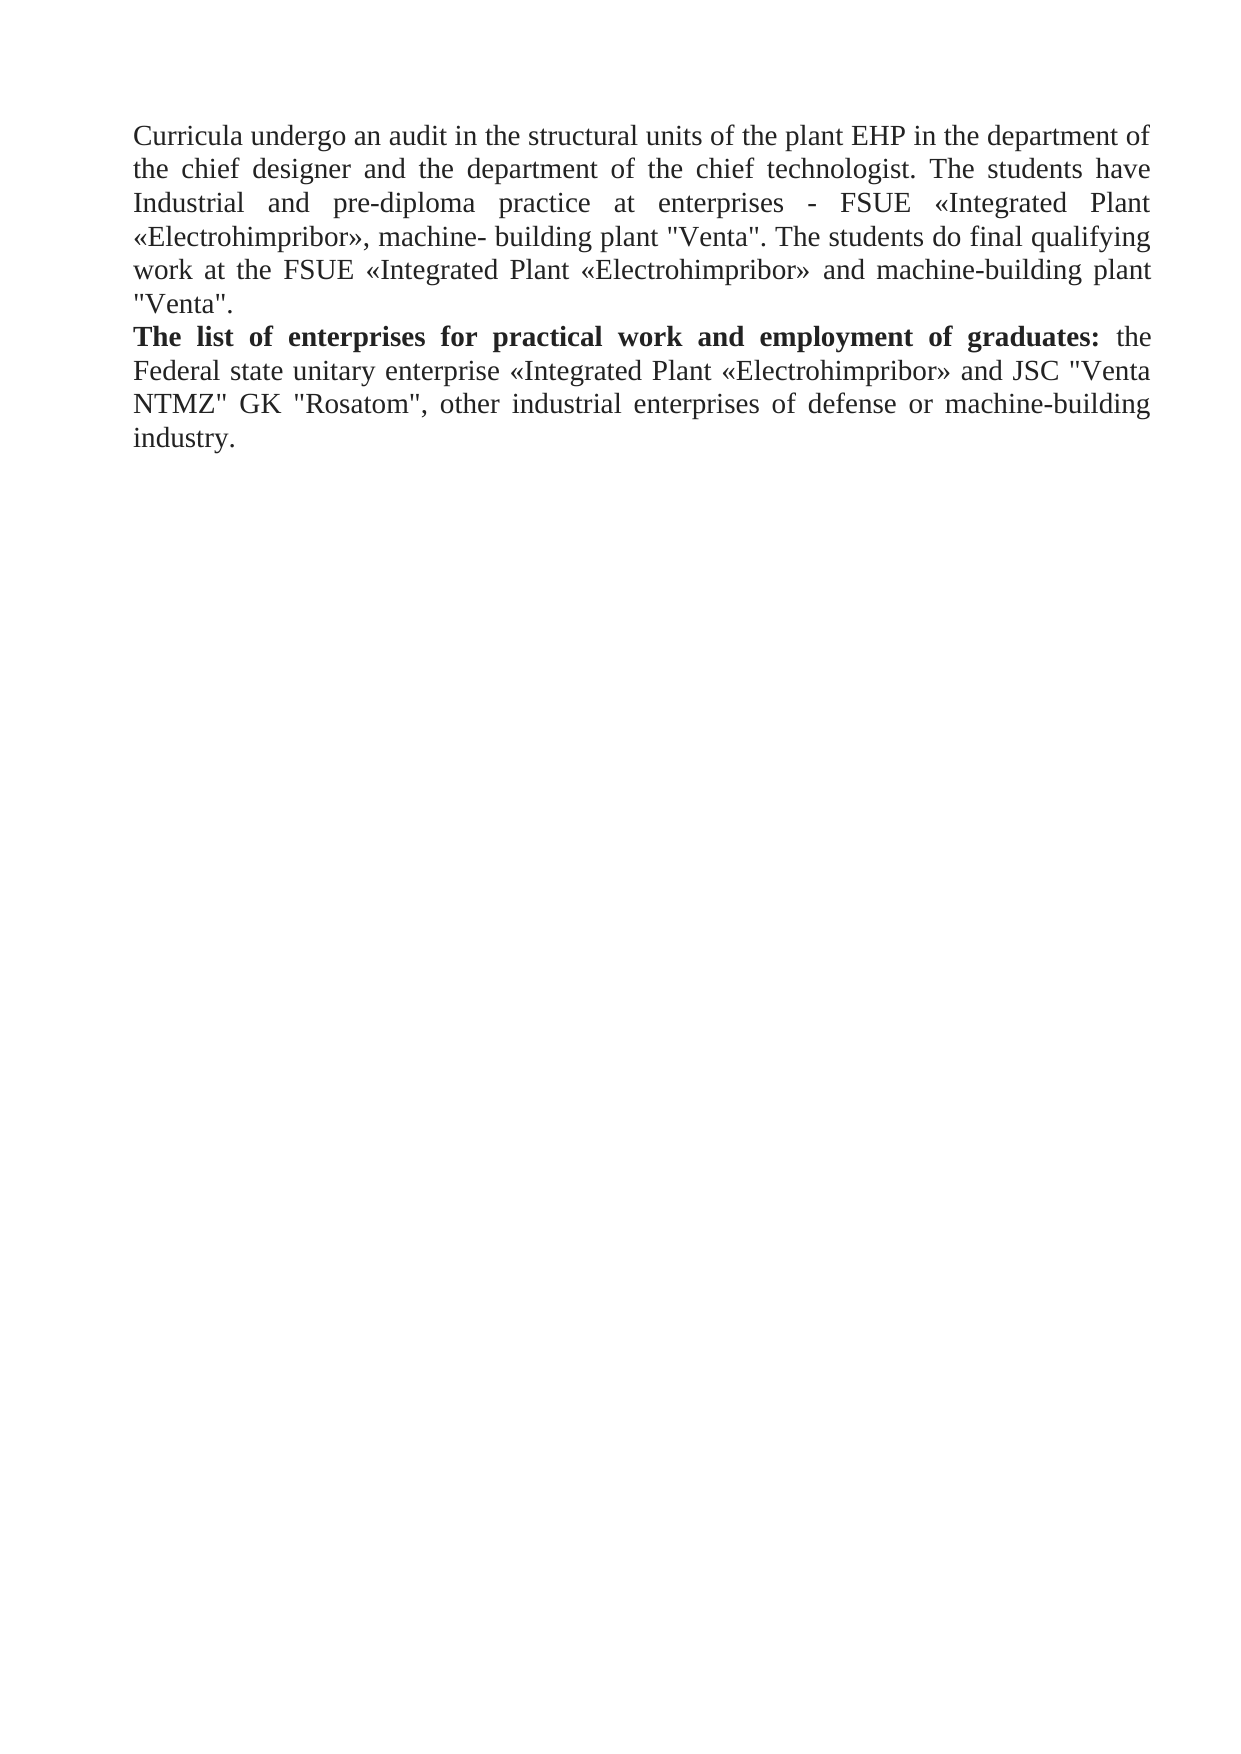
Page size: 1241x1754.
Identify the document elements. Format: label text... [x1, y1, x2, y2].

text The list of enterprises for practical work and employment of graduates: the Federal state unitary enterprise «Integrated Plant «Electrohimpribor» and JSC "Venta NTMZ" GK "Rosatom", other industrial enterprises of defense or machine-building industry. [133, 319, 1152, 453]
text Curricula undergo an audit in the structural units of the plant EHP in the department of the chief designer and the department of the chief technologist. The students have Industrial and pre-diploma practice at enterprises - FSUE «Integrated Plant «Electrohimpribor», machine- building plant "Venta". The students do final qualifying work at the FSUE «Integrated Plant «Electrohimpribor» and machine-building plant "Venta". [133, 118, 1152, 319]
